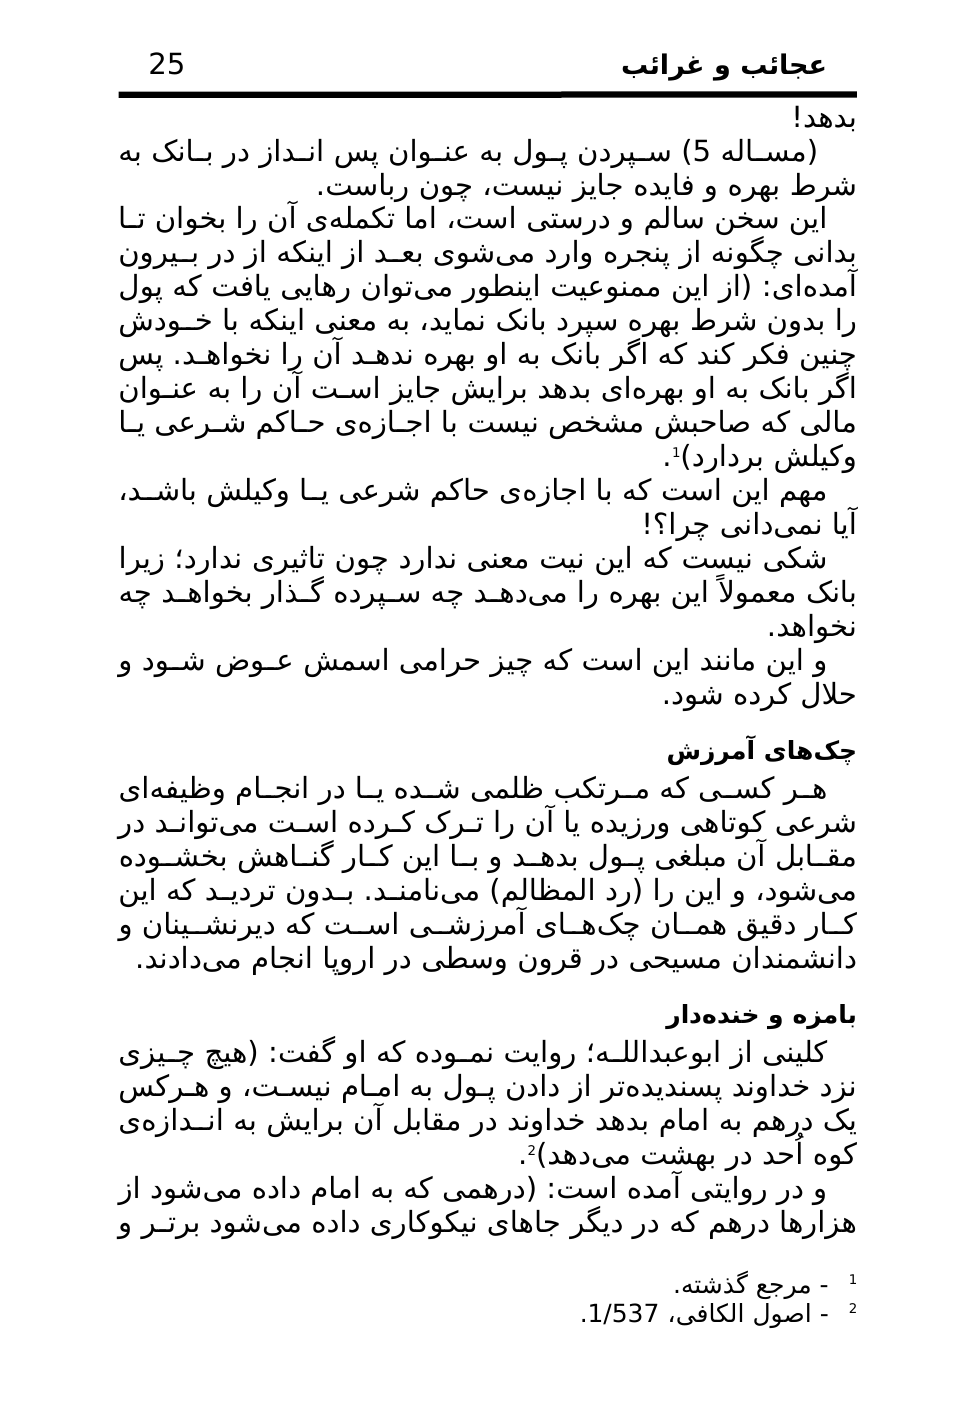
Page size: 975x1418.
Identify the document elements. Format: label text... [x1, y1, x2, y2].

text (مساله‌ 5) سپردن‌ پول‌ به‌ عنوان‌ پس‌ انداز در بانک‌ به‌ شرط‌ بهره‌ و فایده‌ جایز نیست، چون‌ رباست‌. [118, 134, 857, 202]
text کلینی‌ از ابوعبدالله؛ روایت‌ نموده‌ که‌ او گفت‌: (هیچ‌ چیزی‌ نزد خداوند پسندیده‌تر از دادن‌ پول‌ به‌ امام‌ نیست، و هرکس‌ یک‌ درهم‌ به‌ امام‌ بدهد خداوند در مقابل‌ آن‌ برایش به‌ اندازه‌ی‌ کوه‌ اُحد در بهشت‌ می‌دهد). [118, 1036, 857, 1172]
text شکی‌ نیست‌ که‌ این‌ نیت‌ معنی‌ ندارد چون‌ تاثیری‌ ندارد؛ زیرا بانک‌ معمولاً این‌ بهره‌ را می‌دهد چه‌ سپرده‌ گذار بخواهد چه‌ نخواهد. [118, 541, 857, 643]
text بامزه‌ و خنده‌دار [118, 1000, 857, 1029]
text مهم‌ این‌ است‌ که‌ با اجازه‌ی‌ حاکم‌ شرعی‌ یا وکیلش‌ باشد، آیا نمی‌دانی‌ چرا؟! [118, 473, 857, 541]
text این‌ سخن‌ سالم‌ و درستی‌ است، اما تکمله‌ی‌ آن‌ را بخوان‌ تا بدانی‌ چگونه‌ از پنجره‌ وارد می‌شوی‌ بعد از اینکه‌ از در بیرون‌ آمده‌ای‌: (از این‌ ممنوعیت‌ اینطور می‌توان‌ رهایی‌ یافت‌ که‌ پول‌ را بدون‌ شرط‌ بهره‌ سپرد بانک‌ نماید، به معنی‌ اینکه‌ با خودش‌ چنین‌ فکر کند که‌ اگر بانک‌ به‌ او بهره‌ ندهد آن‌ را نخواهد. پس‌ اگر بانک‌ به‌ او بهره‌ای‌ بدهد برایش‌ جایز است‌ آن‌ را به‌ عنوان‌ مالی‌ که‌ صاحبش‌ مشخص‌ نیست‌ با اجازه‌ی‌ حاکم‌ شرعی‌ یا وکیلش‌ بردارد). [118, 202, 857, 473]
text و این‌ مانند این‌ است‌ که‌ چیز حرامی‌ اسمش‌ عوض‌ شود و حلال‌ کرده‌ شود. [118, 643, 857, 711]
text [118, 1172, 857, 1239]
text چک‌های‌ آمرزش‌ [118, 736, 857, 765]
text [118, 100, 857, 134]
text هر کسی‌ که‌ مرتکب‌ ظلمی‌ شده‌ یا در انجام‌ وظیفه‌ای‌ شرعی‌ کوتاهی‌ ورزیده‌ یا آن‌ را ترک‌ کرده‌ است‌ می‌تواند در مقابل‌ آن‌ مبلغی‌ پول‌ بدهد و با این‌ کار گناهش‌ بخشوده‌ می‌شود، و این‌ را (رد المظالم‌) می‌نامند. بدون‌ تردید که‌ این کار دقیق‌ همان‌ چک‌های‌ آمرزشی‌ است‌ که‌ دیرنشینان‌ و دانشمندان‌ مسیحی‌ در قرون‌ وسطی‌ در اروپا انجام‌ می‌دادند. [118, 772, 857, 975]
